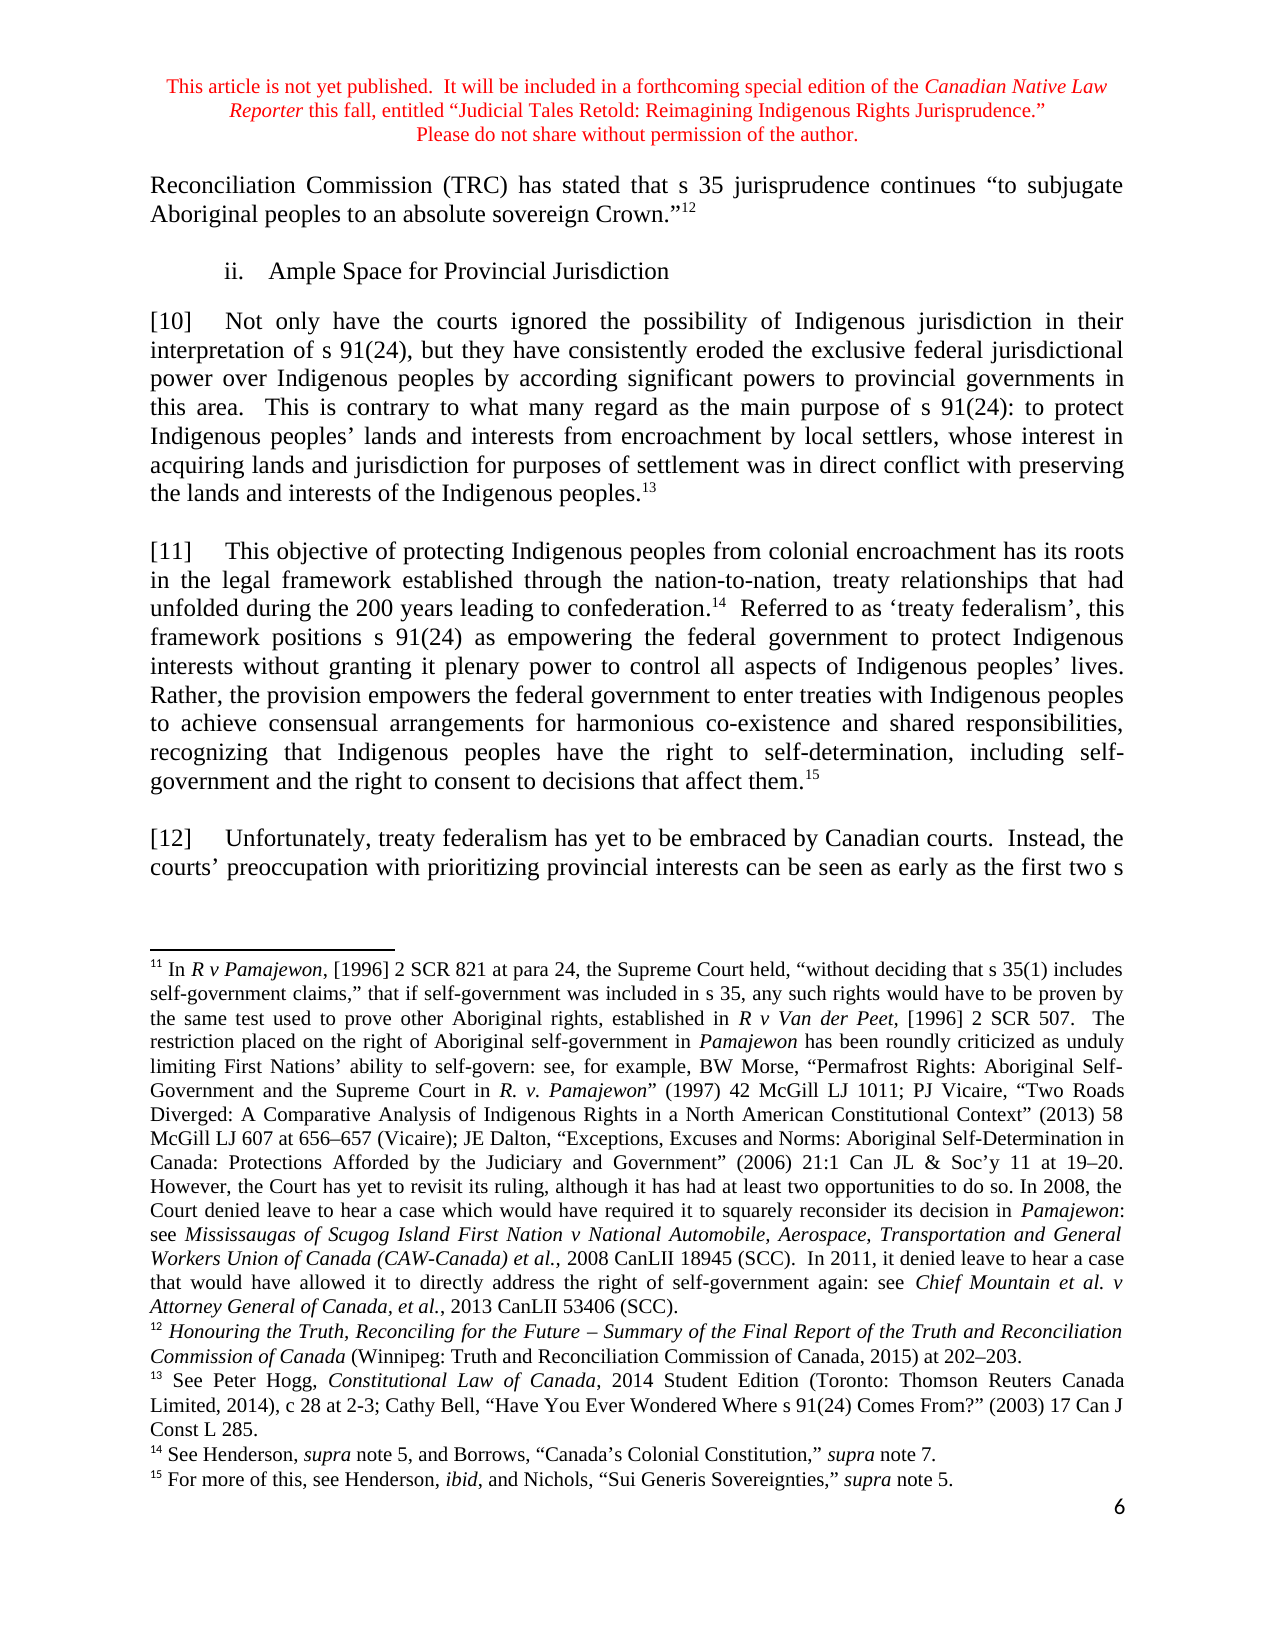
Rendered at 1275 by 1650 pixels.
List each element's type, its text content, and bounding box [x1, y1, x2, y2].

subtitle Ample Space for Provincial Jurisdiction [224, 256, 1125, 285]
list Unfortunately, treaty federalism has yet to be embraced by Canadian courts. Instead, the courts’ preoccupation with prioritizing provincial interests can be seen as early as the first two s 91(24) cases of St. Catherine’s Milling and Ontario Mining Co. v Seybold. In these cases, the Privy Council interpreted sections 91(24) and 109 of the Constitution Act, 1867 as preventing the federal government from implementing its treaty promises to set aside reserve land, and instead required provincial involvement in the process. At the same time, however, the Privy Council held that provinces had no strict legal duty to cooperate with the federal government in the implementation of treaty promises. Based on these decisions, courts would neither compel Canada to unilaterally fulfil a treaty promise relating to land nor compel provinces to cooperate with Canada’s attempt to fulfil such treaty promises. [150, 823, 1125, 881]
list This objective of protecting Indigenous peoples from colonial encroachment has its roots in the legal framework established through the nation-to-nation, treaty relationships that had unfolded during the 200 years leading to confederation. Referred to as ‘treaty federalism’, this framework positions s 91(24) as empowering the federal government to protect Indigenous interests without granting it plenary power to control all aspects of Indigenous peoples’ lives. Rather, the provision empowers the federal government to enter treaties with Indigenous peoples to achieve consensual arrangements for harmonious co-existence and shared responsibilities, recognizing that Indigenous peoples have the right to self-determination, including self-government and the right to consent to decisions that affect them. [150, 536, 1125, 795]
list Not only have the courts ignored the possibility of Indigenous jurisdiction in their interpretation of s 91(24), but they have consistently eroded the exclusive federal jurisdictional power over Indigenous peoples by according significant powers to provincial governments in this area. This is contrary to what many regard as the main purpose of s 91(24): to protect Indigenous peoples’ lands and interests from encroachment by local settlers, whose interest in acquiring lands and jurisdiction for purposes of settlement was in direct conflict with preserving the lands and interests of the Indigenous peoples. [150, 306, 1125, 507]
